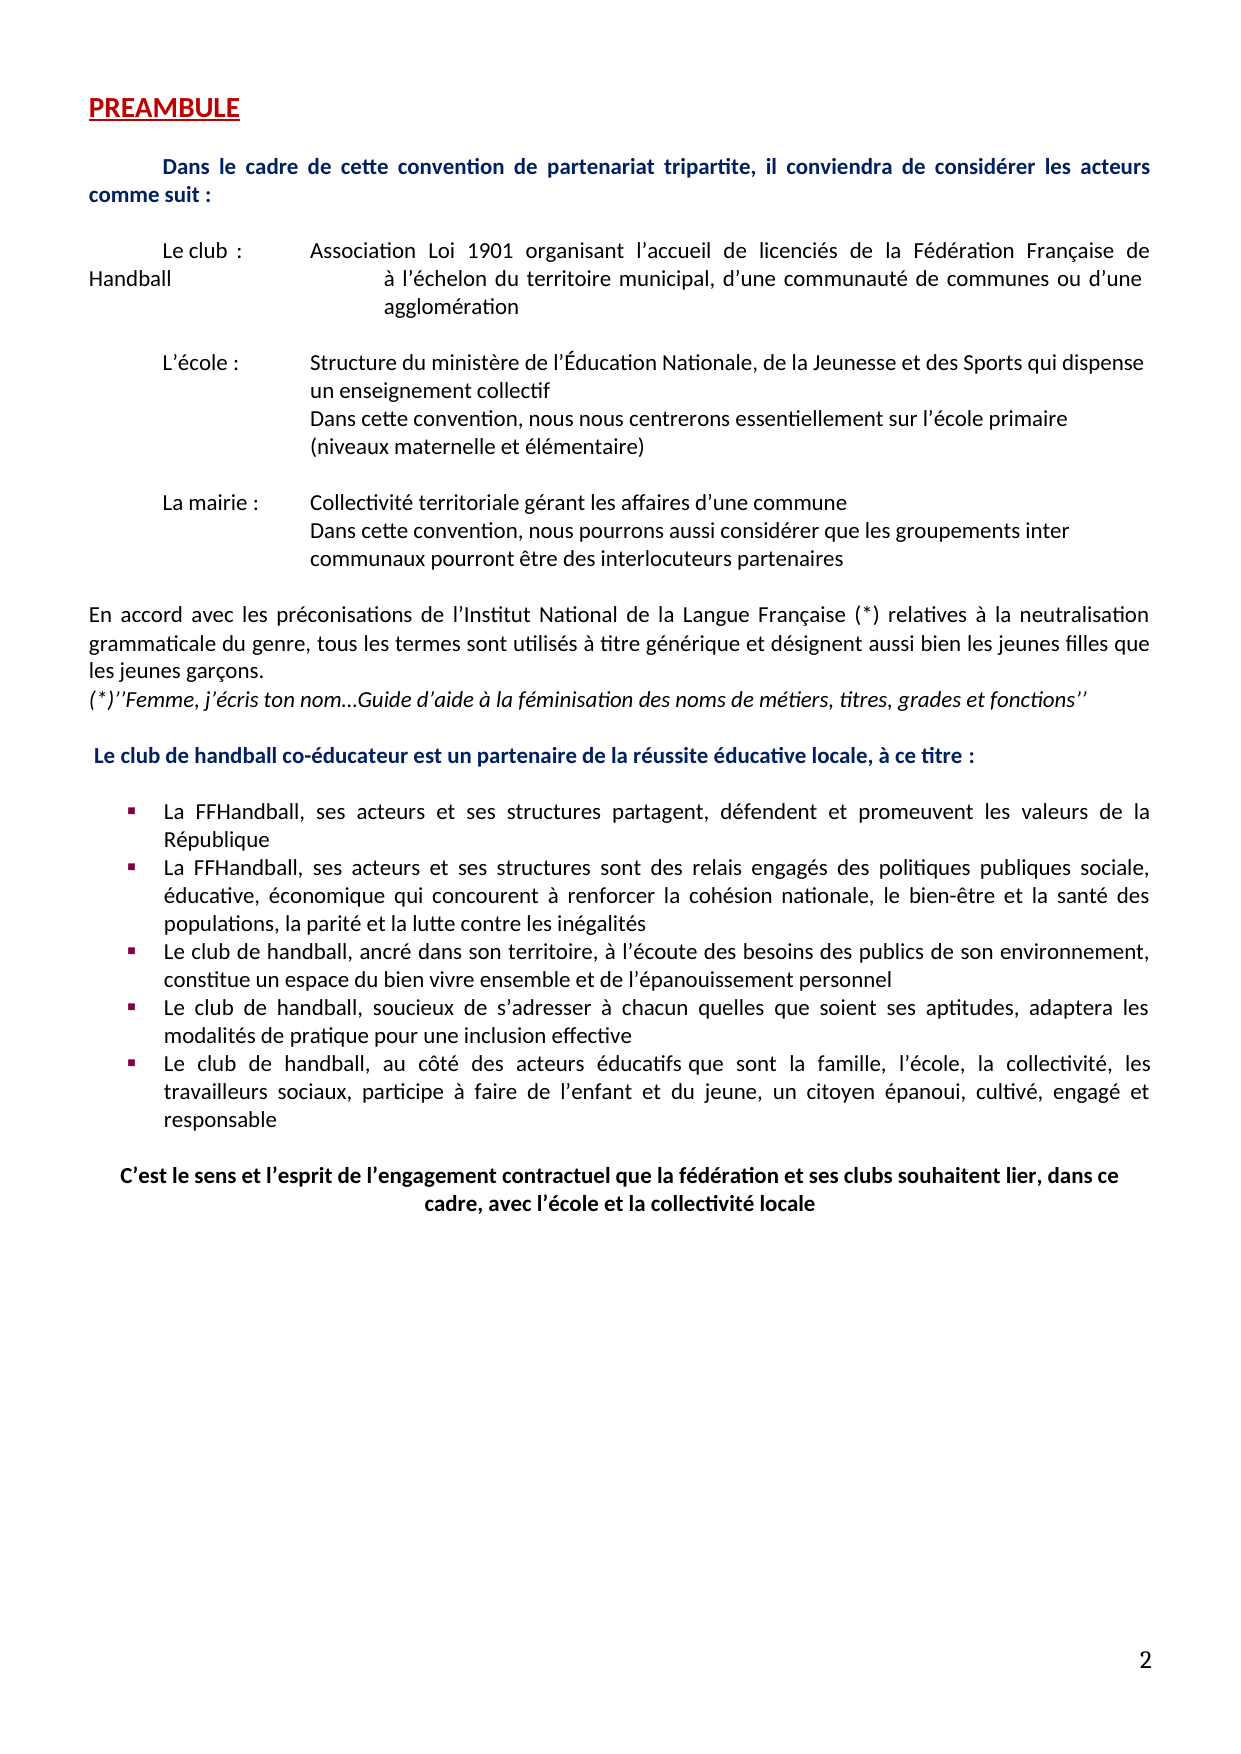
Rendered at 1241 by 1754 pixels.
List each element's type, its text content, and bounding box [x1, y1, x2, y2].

text Dans cette convention, nous nous centrerons essentiellement sur l’école primaire (niveaux maternelle et élémentaire) [89, 404, 1152, 461]
list La FFHandball, ses acteurs et ses structures sont des relais engagés des politiques publiques sociale, éducative, économique qui concourent à renforcer la cohésion nationale, le bien-être et la santé des populations, la parité et la lutte contre les inégalités [126, 853, 1152, 937]
text (*)’’Femme, j’écris ton nom…Guide d’aide à la féminisation des noms de métiers, titres, grades et fonctions’’ [89, 685, 1152, 713]
text Le club : Association Loi 1901 organisant l’accueil de licenciés de la Fédération Française de Handball à l’échelon du territoire municipal, d’une communauté de communes ou d’une agglomération [89, 236, 1152, 320]
text L’école : Structure du ministère de l’Éducation Nationale, de la Jeunesse et des Sports qui dispense un enseignement collectif [89, 348, 1152, 404]
text Dans le cadre de cette convention de partenariat tripartite, il conviendra de considérer les acteurs comme suit : [89, 152, 1152, 208]
list La FFHandball, ses acteurs et ses structures partagent, défendent et promeuvent les valeurs de la République [126, 797, 1152, 853]
text En accord avec les préconisations de l’Institut National de la Langue Française (*) relatives à la neutralisation grammaticale du genre, tous les termes sont utilisés à titre générique et désignent aussi bien les jeunes filles que les jeunes garçons. [89, 601, 1152, 685]
text Dans cette convention, nous pourrons aussi considérer que les groupements inter communaux pourront être des interlocuteurs partenaires [89, 517, 1152, 573]
text Le club de handball co-éducateur est un partenaire de la réussite éducative locale, à ce titre : [89, 741, 1152, 769]
list Le club de handball, ancré dans son territoire, à l’écoute des besoins des publics de son environnement, constitue un espace du bien vivre ensemble et de l’épanouissement personnel [126, 937, 1152, 993]
text PREAMBULE [89, 89, 1152, 124]
text C’est le sens et l’esprit de l’engagement contractuel que la fédération et ses clubs souhaitent lier, dans ce cadre, avec l’école et la collectivité locale [89, 1161, 1152, 1217]
list Le club de handball, soucieux de s’adresser à chacun quelles que soient ses aptitudes, adaptera les modalités de pratique pour une inclusion effective [126, 993, 1152, 1049]
text La mairie : Collectivité territoriale gérant les affaires d’une commune [89, 488, 1152, 517]
list Le club de handball, au côté des acteurs éducatifs que sont la famille, l’école, la collectivité, les travailleurs sociaux, participe à faire de l’enfant et du jeune, un citoyen épanoui, cultivé, engagé et responsable [126, 1049, 1152, 1133]
